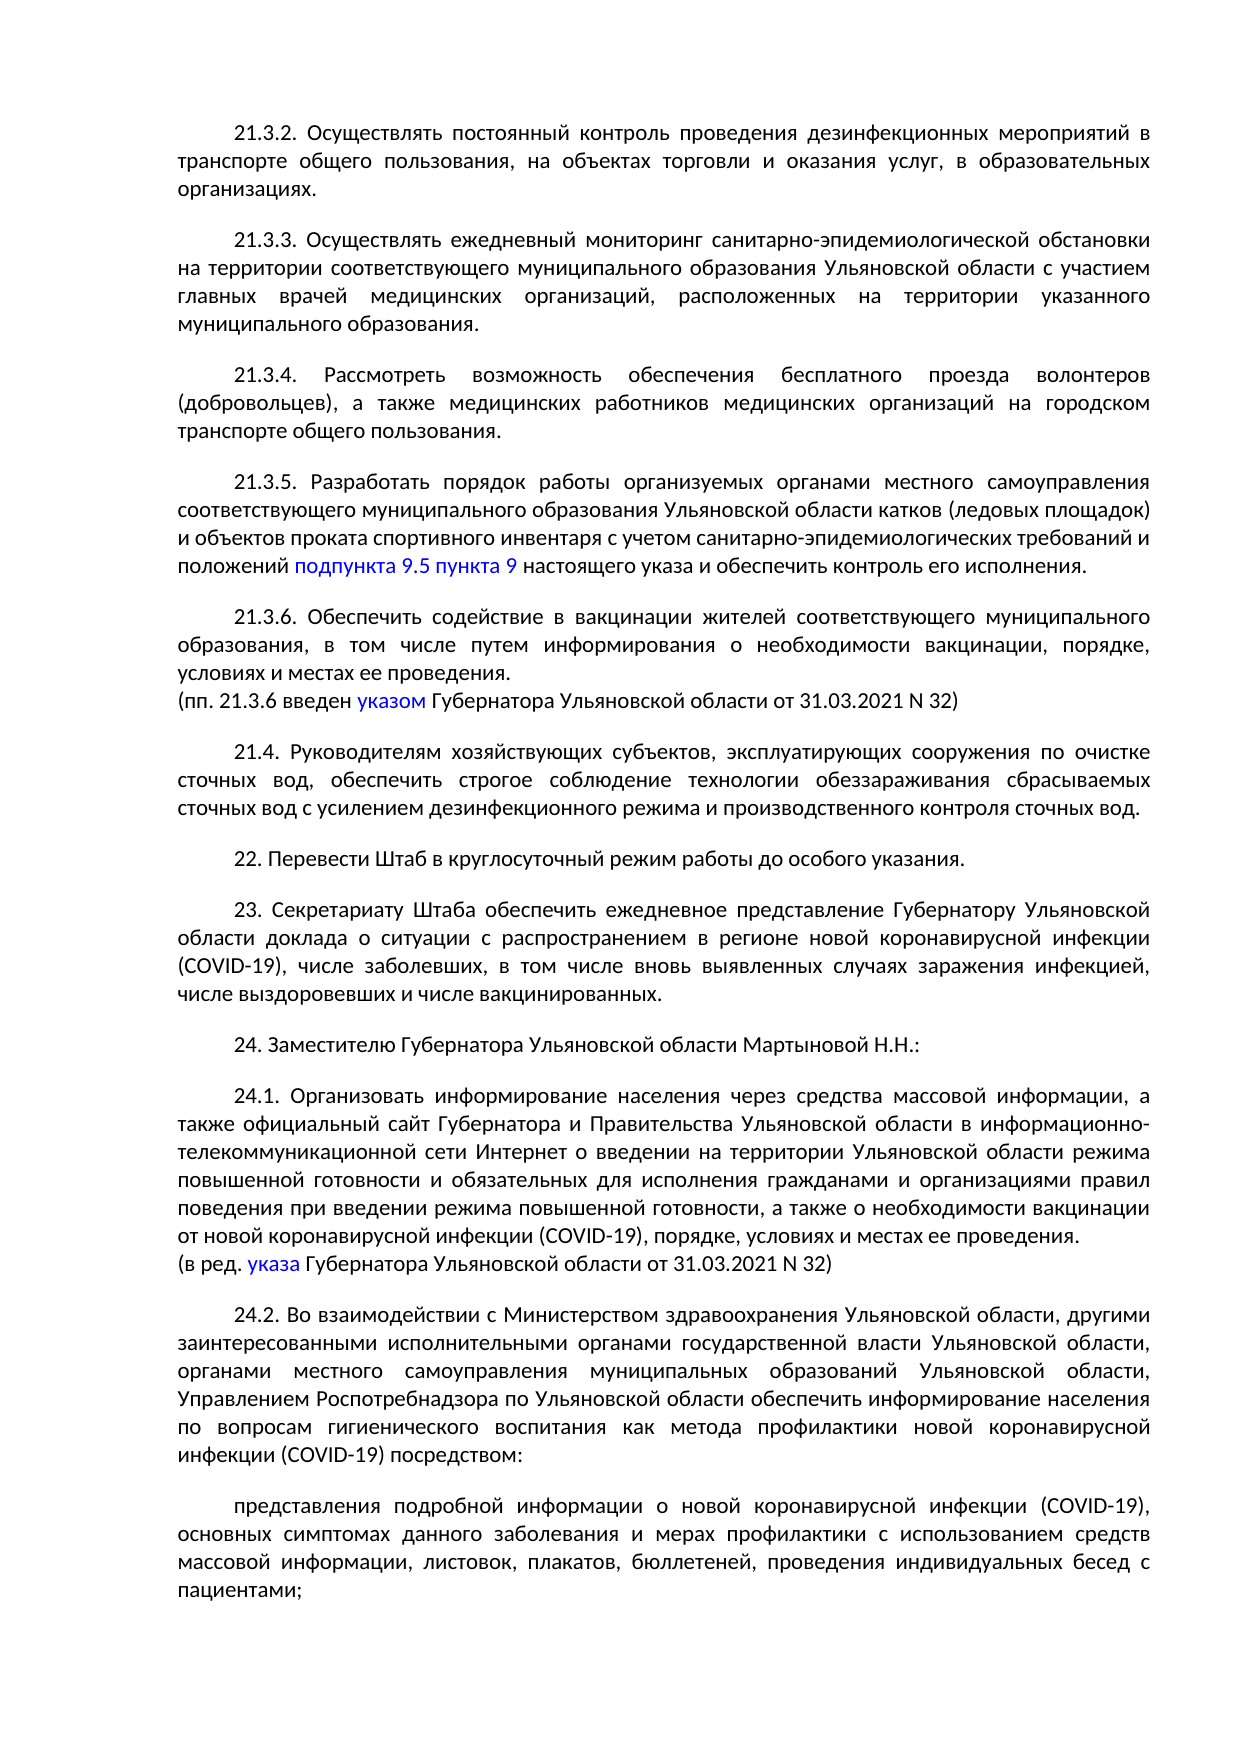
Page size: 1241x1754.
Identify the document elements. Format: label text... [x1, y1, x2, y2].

text 21.3.3. Осуществлять ежедневный мониторинг санитарно-эпидемиологической обстановки на территории соответствующего муниципального образования Ульяновской области с участием главных врачей медицинских организаций, расположенных на территории указанного муниципального образования. [177, 225, 1152, 337]
text 24.2. Во взаимодействии с Министерством здравоохранения Ульяновской области, другими заинтересованными исполнительными органами государственной власти Ульяновской области, органами местного самоуправления муниципальных образований Ульяновской области, Управлением Роспотребнадзора по Ульяновской области обеспечить информирование населения по вопросам гигиенического воспитания как метода профилактики новой коронавирусной инфекции (COVID-19) посредством: [177, 1300, 1152, 1468]
text 21.3.4. Рассмотреть возможность обеспечения бесплатного проезда волонтеров (добровольцев), а также медицинских работников медицинских организаций на городском транспорте общего пользования. [177, 360, 1152, 444]
text 21.4. Руководителям хозяйствующих субъектов, эксплуатирующих сооружения по очистке сточных вод, обеспечить строгое соблюдение технологии обеззараживания сбрасываемых сточных вод с усилением дезинфекционного режима и производственного контроля сточных вод. [177, 737, 1152, 821]
text (пп. 21.3.6 введен указом Губернатора Ульяновской области от 31.03.2021 N 32) [177, 686, 1152, 714]
text 24.1. Организовать информирование населения через средства массовой информации, а также официальный сайт Губернатора и Правительства Ульяновской области в информационно-телекоммуникационной сети Интернет о введении на территории Ульяновской области режима повышенной готовности и обязательных для исполнения гражданами и организациями правил поведения при введении режима повышенной готовности, а также о необходимости вакцинации от новой коронавирусной инфекции (COVID-19), порядке, условиях и местах ее проведения. [177, 1081, 1152, 1249]
text 21.3.6. Обеспечить содействие в вакцинации жителей соответствующего муниципального образования, в том числе путем информирования о необходимости вакцинации, порядке, условиях и местах ее проведения. [177, 602, 1152, 686]
text 23. Секретариату Штаба обеспечить ежедневное представление Губернатору Ульяновской области доклада о ситуации с распространением в регионе новой коронавирусной инфекции (COVID-19), числе заболевших, в том числе вновь выявленных случаях заражения инфекцией, числе выздоровевших и числе вакцинированных. [177, 895, 1152, 1007]
text 24. Заместителю Губернатора Ульяновской области Мартыновой Н.Н.: [177, 1030, 1152, 1058]
text представления подробной информации о новой коронавирусной инфекции (COVID-19), основных симптомах данного заболевания и мерах профилактики с использованием средств массовой информации, листовок, плакатов, бюллетеней, проведения индивидуальных бесед с пациентами; [177, 1491, 1152, 1603]
text (в ред. указа Губернатора Ульяновской области от 31.03.2021 N 32) [177, 1249, 1152, 1277]
text 21.3.2. Осуществлять постоянный контроль проведения дезинфекционных мероприятий в транспорте общего пользования, на объектах торговли и оказания услуг, в образовательных организациях. [177, 118, 1152, 202]
text 21.3.5. Разработать порядок работы организуемых органами местного самоуправления соответствующего муниципального образования Ульяновской области катков (ледовых площадок) и объектов проката спортивного инвентаря с учетом санитарно-эпидемиологических требований и положений подпункта 9.5 пункта 9 настоящего указа и обеспечить контроль его исполнения. [177, 467, 1152, 579]
text 22. Перевести Штаб в круглосуточный режим работы до особого указания. [177, 844, 1152, 872]
